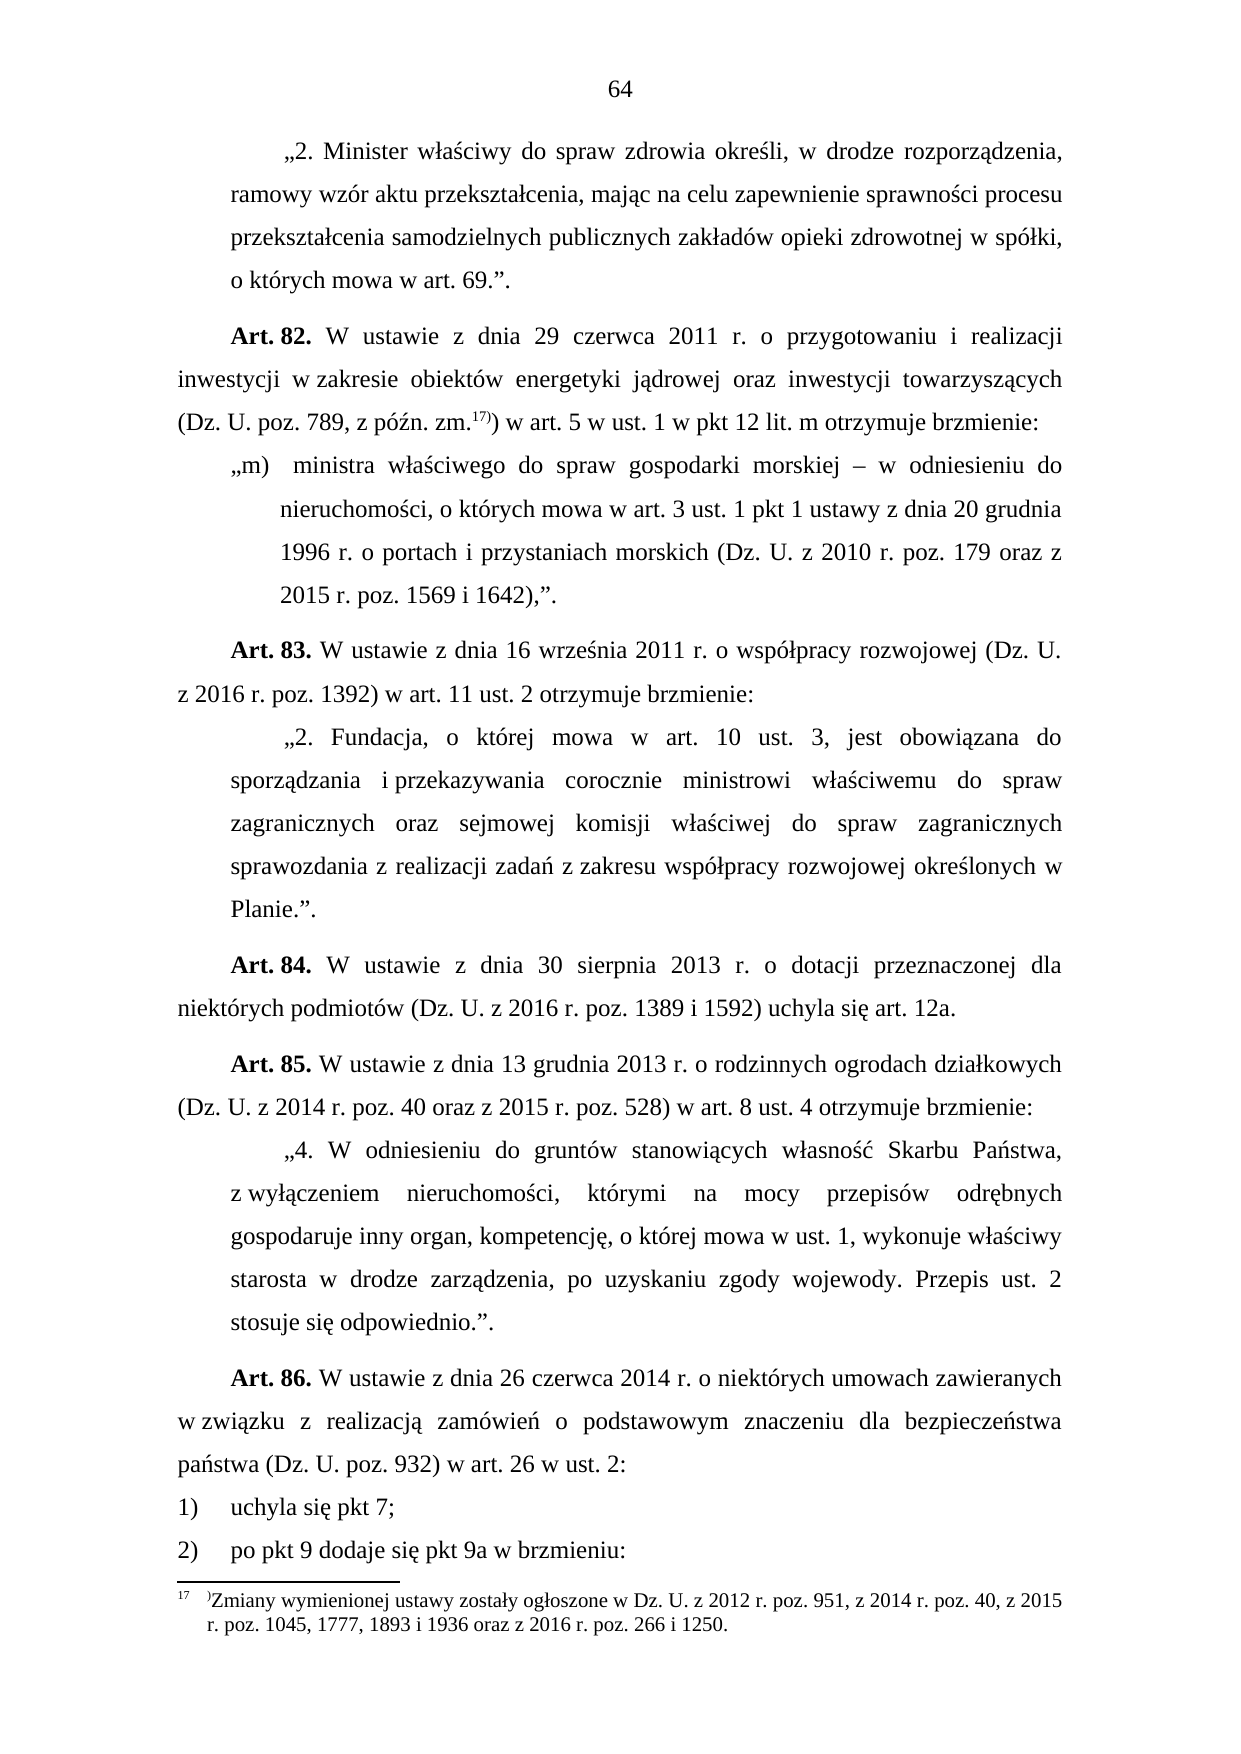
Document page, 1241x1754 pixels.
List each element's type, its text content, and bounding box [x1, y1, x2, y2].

text „2. Fundacja, o której mowa w art. 10 ust. 3, jest obowiązana do sporządzania i przekazywania corocznie ministrowi właściwemu do spraw zagranicznych oraz sejmowej komisji właściwej do spraw zagranicznych sprawozdania z realizacji zadań z zakresu współpracy rozwojowej określonych w Planie.”. [230, 722, 1063, 923]
text 1) uchyla się pkt 7; [177, 1492, 1063, 1521]
text „m) ministra właściwego do spraw gospodarki morskiej – w odniesieniu do nieruchomości, o których mowa w art. 3 ust. 1 pkt 1 ustawy z dnia 20 grudnia 1996 r. o portach i przystaniach morskich (Dz. U. z 2010 r. poz. 179 oraz z 2015 r. poz. 1569 i 1642),”. [230, 451, 1063, 609]
text Art. 83. W ustawie z dnia 16 września 2011 r. o współpracy rozwojowej (Dz. U. z 2016 r. poz. 1392) w art. 11 ust. 2 otrzymuje brzmienie: [177, 636, 1063, 707]
text Art. 86. W ustawie z dnia 26 czerwca 2014 r. o niektórych umowach zawieranych w związku z realizacją zamówień o podstawowym znaczeniu dla bezpieczeństwa państwa (Dz. U. poz. 932) w art. 26 w ust. 2: [177, 1363, 1063, 1478]
text Art. 82. W ustawie z dnia 29 czerwca 2011 r. o przygotowaniu i realizacji inwestycji w zakresie obiektów energetyki jądrowej oraz inwestycji towarzyszących (Dz. U. poz. 789, z późn. zm.)) w art. 5 w ust. 1 w pkt 12 lit. m otrzymuje brzmienie: [177, 321, 1063, 436]
text Art. 84. W ustawie z dnia 30 sierpnia 2013 r. o dotacji przeznaczonej dla niektórych podmiotów (Dz. U. z 2016 r. poz. 1389 i 1592) uchyla się art. 12a. [177, 950, 1063, 1022]
text „2. Minister właściwy do spraw zdrowia określi, w drodze rozporządzenia, ramowy wzór aktu przekształcenia, mając na celu zapewnienie sprawności procesu przekształcenia samodzielnych publicznych zakładów opieki zdrowotnej w spółki, o których mowa w art. 69.”. [230, 136, 1063, 294]
text 2) po pkt 9 dodaje się pkt 9a w brzmieniu: [177, 1536, 1063, 1564]
text Art. 85. W ustawie z dnia 13 grudnia 2013 r. o rodzinnych ogrodach działkowych (Dz. U. z 2014 r. poz. 40 oraz z 2015 r. poz. 528) w art. 8 ust. 4 otrzymuje brzmienie: [177, 1049, 1063, 1121]
text „4. W odniesieniu do gruntów stanowiących własność Skarbu Państwa, z wyłączeniem nieruchomości, którymi na mocy przepisów odrębnych gospodaruje inny organ, kompetencję, o której mowa w ust. 1, wykonuje właściwy starosta w drodze zarządzenia, po uzyskaniu zgody wojewody. Przepis ust. 2 stosuje się odpowiednio.”. [230, 1135, 1063, 1336]
